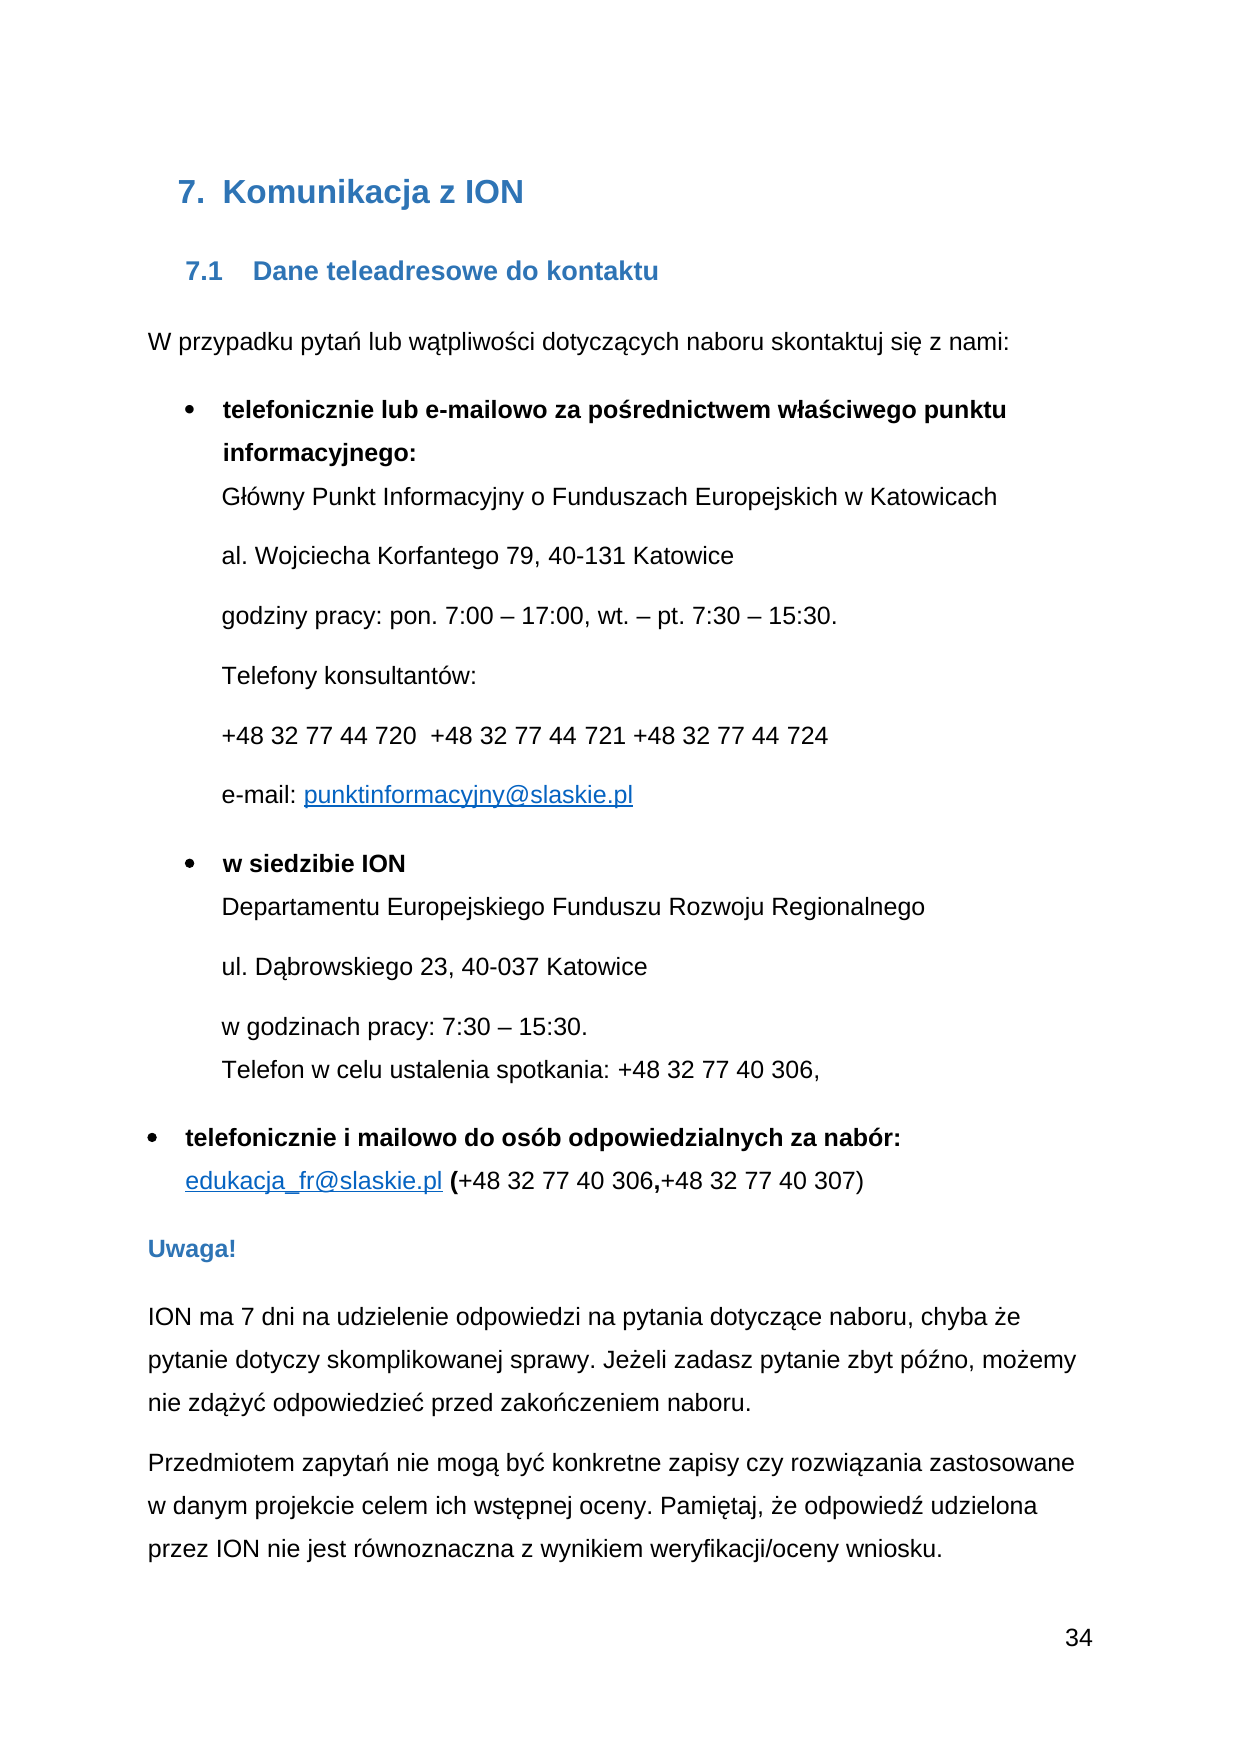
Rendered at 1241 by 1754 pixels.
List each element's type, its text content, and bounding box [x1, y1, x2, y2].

subtitle Komunikacja z ION [177, 173, 1093, 211]
text Przedmiotem zapytań nie mogą być konkretne zapisy czy rozwiązania zastosowane w danym projekcie celem ich wstępnej oceny. Pamiętaj, że odpowiedź udzielona przez ION nie jest równoznaczna z wynikiem weryfikacji/oceny wniosku. [148, 1448, 1093, 1563]
list w siedzibie ION [185, 849, 1093, 877]
text ION ma 7 dni na udzielenie odpowiedzi na pytania dotyczące naboru, chyba że pytanie dotyczy skomplikowanej sprawy. Jeżeli zadasz pytanie zbyt późno, możemy nie zdążyć odpowiedzieć przed zakończeniem naboru. [148, 1302, 1093, 1417]
text Telefony konsultantów: [148, 661, 1093, 690]
text ul. Dąbrowskiego 23, 40-037 Katowice [148, 952, 1093, 980]
subtitle Uwaga! [148, 1234, 1093, 1263]
text Departamentu Europejskiego Funduszu Rozwoju Regionalnego [148, 892, 1093, 921]
text +48 32 77 44 720 +48 32 77 44 721 +48 32 77 44 724 [148, 721, 1093, 749]
text al. Wojciecha Korfantego 79, 40-131 Katowice [148, 541, 1093, 570]
subtitle Dane teleadresowe do kontaktu [185, 255, 1093, 286]
list telefonicznie i mailowo do osób odpowiedzialnych za nabór: edukacja_fr@slaskie.pl (+48 32 77 40 306,+48 32 77 40 307) [148, 1123, 1093, 1195]
list telefonicznie lub e-mailowo za pośrednictwem właściwego punktu informacyjnego: [185, 395, 1093, 467]
text W przypadku pytań lub wątpliwości dotyczących naboru skontaktuj się z nami: [148, 327, 1093, 356]
text w godzinach pracy: 7:30 – 15:30. [148, 1011, 1093, 1040]
text godziny pracy: pon. 7:00 – 17:00, wt. – pt. 7:30 – 15:30. [148, 601, 1093, 630]
text e-mail: [148, 781, 1093, 809]
text Główny Punkt Informacyjny o Funduszach Europejskich w Katowicach [148, 482, 1093, 510]
text Telefon w celu ustalenia spotkania: +48 32 77 40 306, [148, 1054, 1093, 1083]
